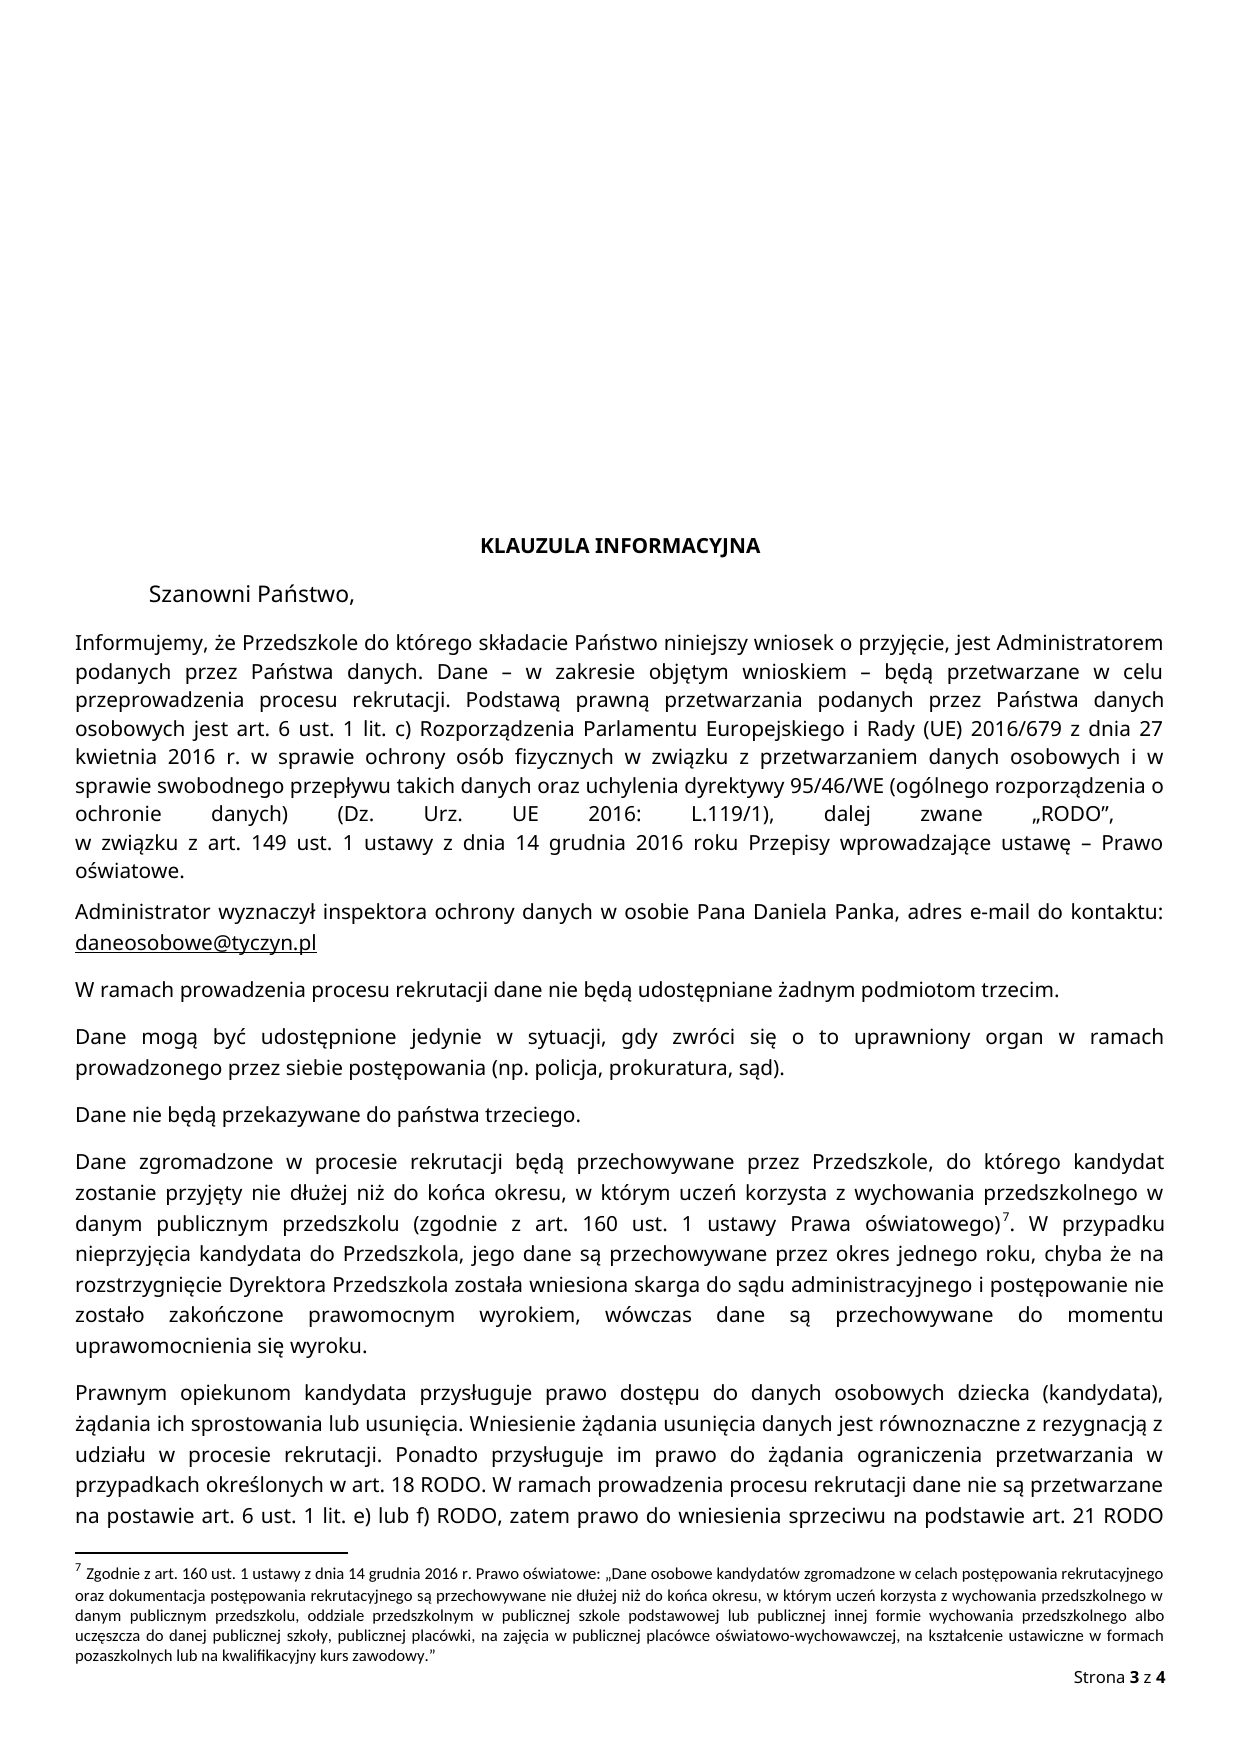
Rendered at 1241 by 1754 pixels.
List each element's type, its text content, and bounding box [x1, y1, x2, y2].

text Informujemy, że Przedszkole do którego składacie Państwo niniejszy wniosek o przyjęcie, jest Administratorem podanych przez Państwa danych. Dane – w zakresie objętym wnioskiem – będą przetwarzane w celu przeprowadzenia procesu rekrutacji. Podstawą prawną przetwarzania podanych przez Państwa danych osobowych jest art. 6 ust. 1 lit. c) Rozporządzenia Parlamentu Europejskiego i Rady (UE) 2016/679 z dnia 27 kwietnia 2016 r. w sprawie ochrony osób fizycznych w związku z przetwarzaniem danych osobowych i w sprawie swobodnego przepływu takich danych oraz uchylenia dyrektywy 95/46/WE (ogólnego rozporządzenia o ochronie danych) (Dz. Urz. UE 2016: L.119/1), dalej zwane „RODO”, w związku z art. 149 ust. 1 ustawy z dnia 14 grudnia 2016 roku Przepisy wprowadzające ustawę – Prawo oświatowe. [75, 628, 1165, 884]
text Administrator wyznaczył inspektora ochrony danych w osobie Pana Daniela Panka, adres e-mail do kontaktu: daneosobowe@tyczyn.pl [75, 897, 1165, 956]
text Szanowni Państwo, [75, 578, 1165, 609]
text Dane nie będą przekazywane do państwa trzeciego. [75, 1100, 1165, 1128]
text Dane zgromadzone w procesie rekrutacji będą przechowywane przez Przedszkole, do którego kandydat zostanie przyjęty nie dłużej niż do końca okresu, w którym uczeń korzysta z wychowania przedszkolnego w danym publicznym przedszkolu (zgodnie z art. 160 ust. 1 ustawy Prawa oświatowego). W przypadku nieprzyjęcia kandydata do Przedszkola, jego dane są przechowywane przez okres jednego roku, chyba że na rozstrzygnięcie Dyrektora Przedszkola została wniesiona skarga do sądu administracyjnego i postępowanie nie zostało zakończone prawomocnym wyrokiem, wówczas dane są przechowywane do momentu uprawomocnienia się wyroku. [75, 1147, 1165, 1359]
text KLAUZULA INFORMACYJNA [75, 531, 1165, 559]
text Dane mogą być udostępnione jedynie w sytuacji, gdy zwróci się o to uprawniony organ w ramach prowadzonego przez siebie postępowania (np. policja, prokuratura, sąd). [75, 1022, 1165, 1081]
text W ramach prowadzenia procesu rekrutacji dane nie będą udostępniane żadnym podmiotom trzecim. [75, 975, 1165, 1003]
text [75, 1378, 1165, 1529]
